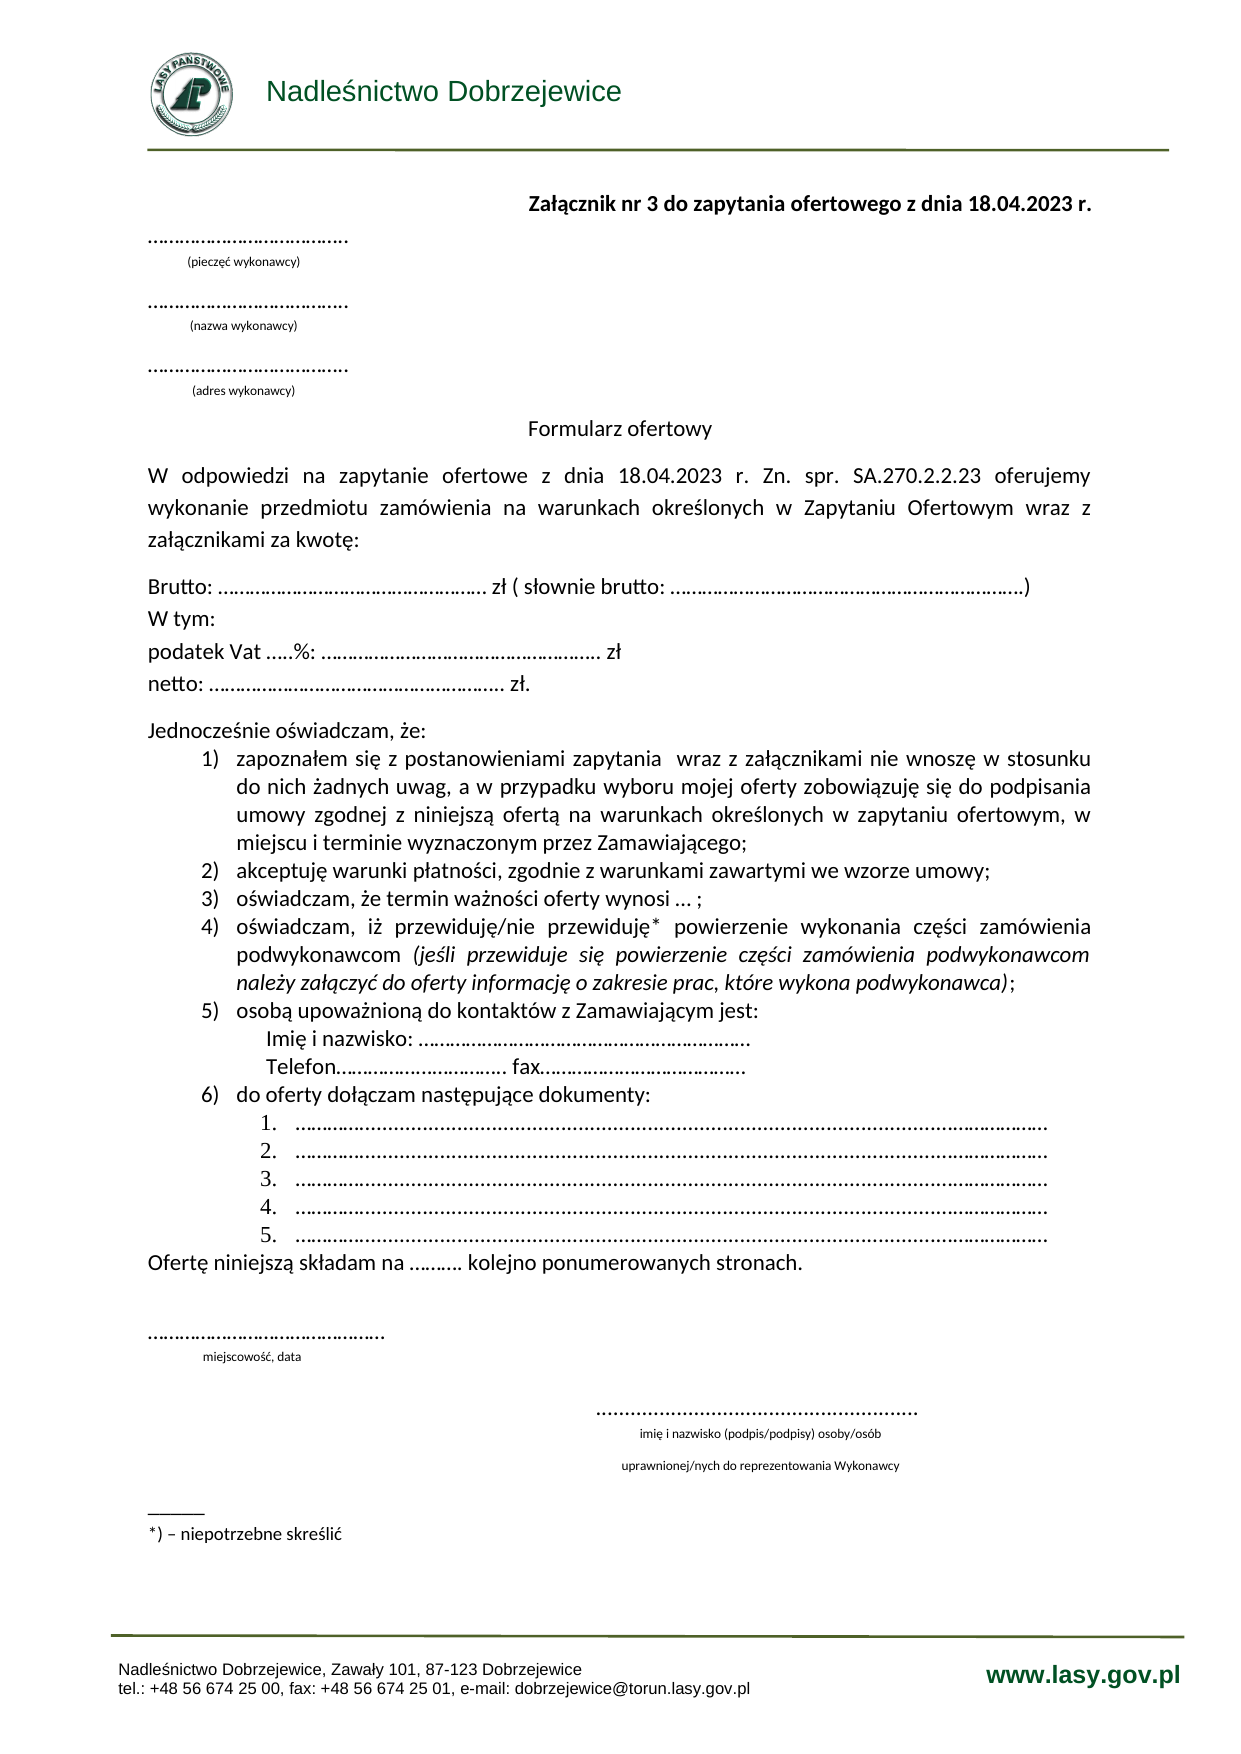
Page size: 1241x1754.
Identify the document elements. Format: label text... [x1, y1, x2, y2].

list ………….......................................................................................................……………… [260, 1164, 1093, 1192]
text Formularz ofertowy [148, 414, 1093, 442]
text ……………………………………… [148, 1317, 1093, 1345]
list oświadczam, że termin ważności oferty wynosi … ; [201, 884, 1093, 912]
text podatek Vat …..%: …………………………………………….. zł [148, 637, 1093, 665]
text (adres wykonawcy) [148, 382, 339, 410]
list ………….......................................................................................................……………… [260, 1192, 1093, 1220]
text Ofertę niniejszą składam na ………. kolejno ponumerowanych stronach. [148, 1248, 1093, 1276]
text (pieczęć wykonawcy) [148, 253, 339, 282]
text Imię i nazwisko: ……………………………………………………… [266, 1024, 1093, 1052]
text Załącznik nr 3 do zapytania ofertowego z dnia 18.04.2023 r. [148, 189, 1093, 217]
list ………….......................................................................................................……………… [260, 1136, 1093, 1164]
list do oferty dołączam następujące dokumenty: [201, 1080, 1093, 1108]
list ………….......................................................................................................……………… [260, 1220, 1093, 1248]
text netto: ……………………………………………….. zł. [148, 669, 1093, 697]
text W tym: [148, 604, 1093, 633]
text uprawnionej/nych do reprezentowania Wykonawcy [428, 1458, 1093, 1486]
text ........................................................ [148, 1393, 1093, 1422]
picture [147, 50, 234, 143]
list zapoznałem się z postanowieniami zapytania wraz z załącznikami nie wnoszę w stosunku do nich żadnych uwag, a w przypadku wyboru mojej oferty zobowiązuję się do podpisania umowy zgodnej z niniejszą ofertą na warunkach określonych w zapytaniu ofertowym, w miejscu i terminie wyznaczonym przez Zamawiającego; [201, 744, 1093, 856]
text (nazwa wykonawcy) [148, 318, 339, 346]
list osobą upoważnioną do kontaktów z Zamawiającym jest: [201, 996, 1093, 1024]
text Jednocześnie oświadczam, że: [148, 716, 1093, 744]
text ……………………………….. [148, 350, 1093, 378]
text Telefon……………...………….. fax………………………………… [266, 1052, 1093, 1080]
text ……………………………….. [148, 221, 1093, 249]
list akceptuję warunki płatności, zgodnie z warunkami zawartymi we wzorze umowy; [201, 856, 1093, 884]
text *) – niepotrzebne skreślić [148, 1522, 1093, 1545]
text ……………………………….. [148, 286, 1093, 314]
text W odpowiedzi na zapytanie ofertowe z dnia 18.04.2023 r. Zn. spr. SA.270.2.2.23 oferujemy wykonanie przedmiotu zamówienia na warunkach określonych w Zapytaniu Ofertowym wraz z załącznikami za kwotę: [148, 461, 1093, 554]
text _____ [148, 1490, 1093, 1518]
text miejscowość, data [148, 1349, 339, 1392]
list ………….......................................................................................................……………… [260, 1108, 1093, 1136]
list oświadczam, iż przewiduję/nie przewiduję* powierzenie wykonania części zamówienia podwykonawcom (jeśli przewiduje się powierzenie części zamówienia podwykonawcom należy załączyć do oferty informację o zakresie prac, które wykona podwykonawca); [201, 912, 1093, 996]
text Brutto: …………………………………………… zł ( słownie brutto: ………………………………………………………….) [148, 572, 1093, 600]
text imię i nazwisko (podpis/podpisy) osoby/osób [428, 1426, 1093, 1454]
